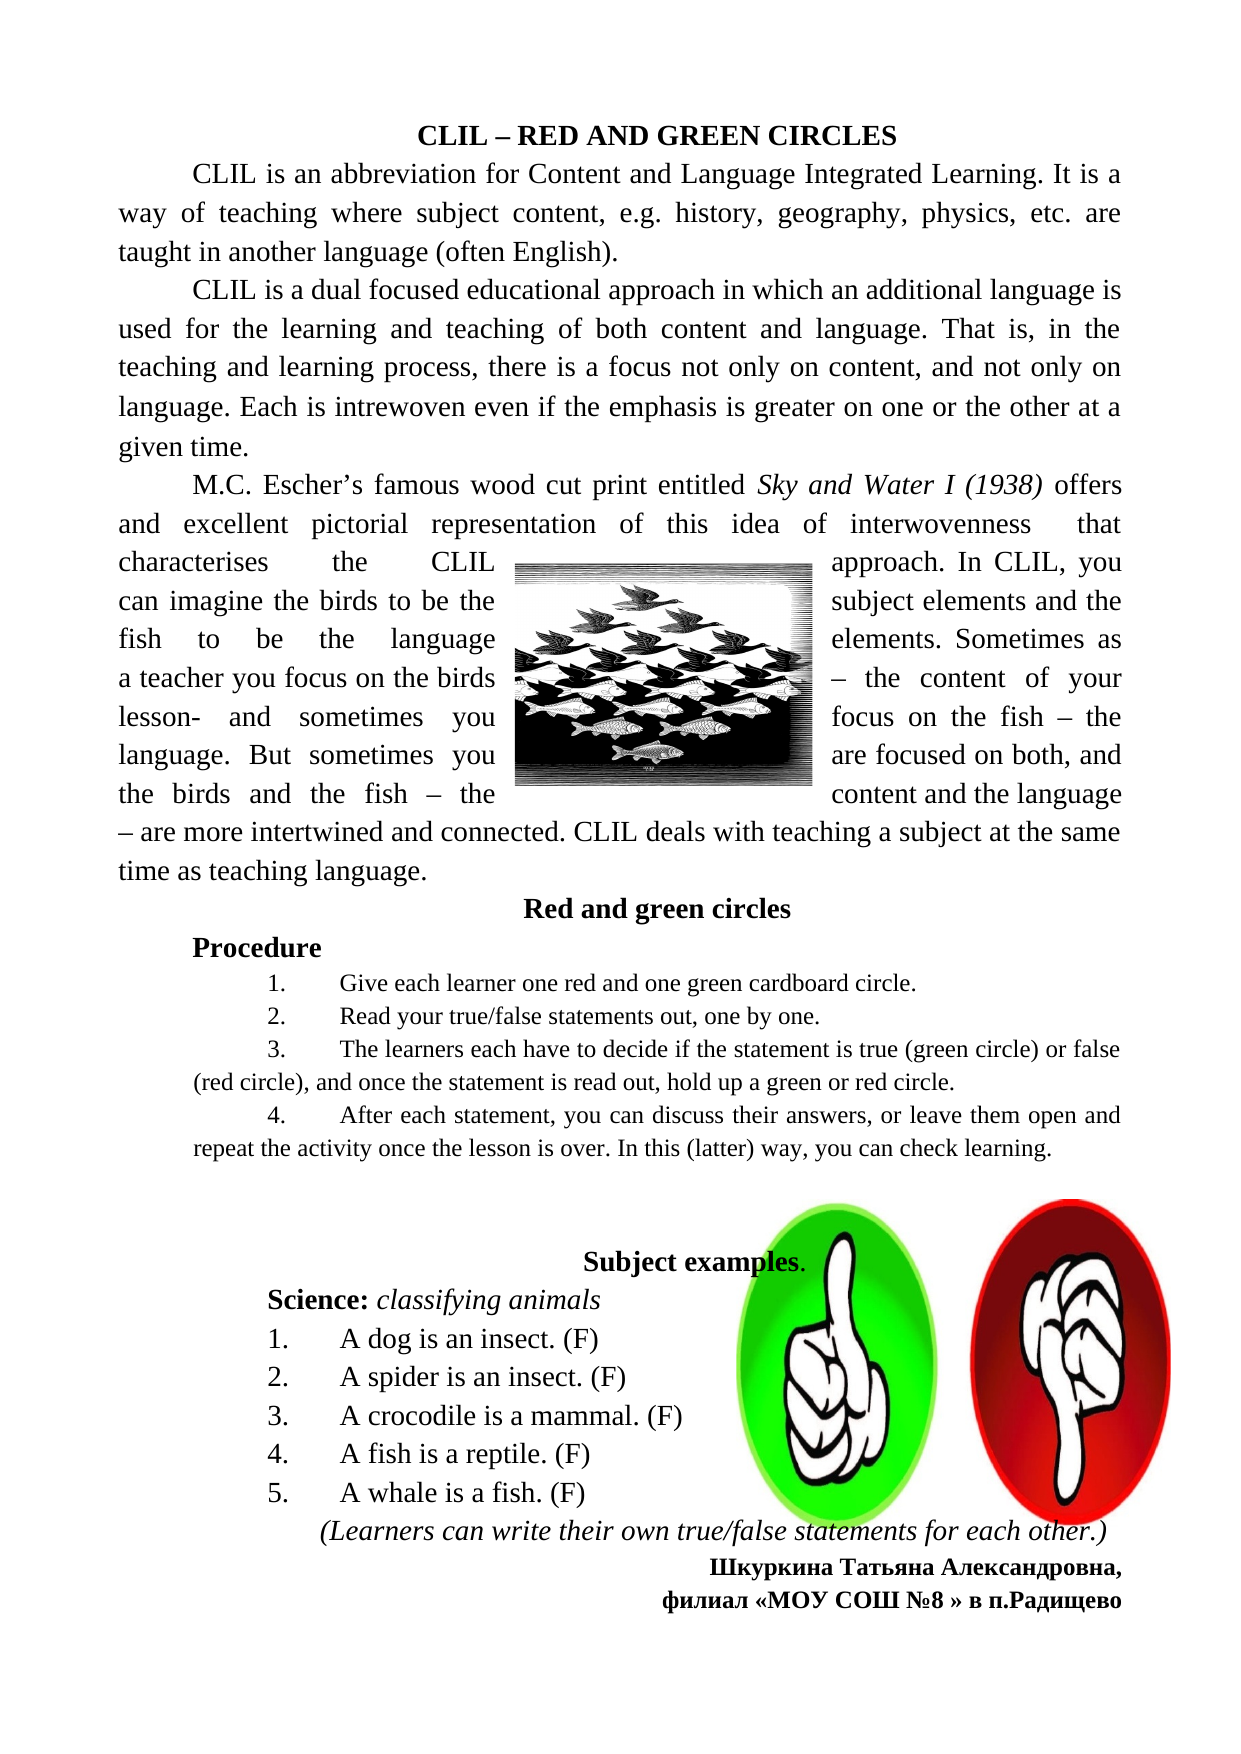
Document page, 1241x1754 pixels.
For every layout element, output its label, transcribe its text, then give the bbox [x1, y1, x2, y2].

picture [477, 563, 816, 783]
list (Learners can write their own true/false statements for each other.) [231, 1513, 1122, 1547]
text Procedure [118, 930, 1122, 963]
list A dog is an insect. (F) [193, 1321, 1122, 1354]
list After each statement, you can discuss their answers, or leave them open and repeat the activity once the lesson is over. In this (latter) way, you can check learning. [193, 1101, 1122, 1162]
text CLIL – RED AND GREEN CIRCLES [118, 118, 1122, 152]
text Red and green circles [118, 891, 1122, 925]
list Science: classifying animals [193, 1282, 1122, 1316]
list A spider is an insect. (F) [193, 1359, 1122, 1393]
list Subject examples. [193, 1244, 1122, 1277]
list A crocodile is a mammal. (F) [193, 1398, 1122, 1431]
text CLIL is a dual focused educational approach in which an additional language is used for the learning and teaching of both content and language. That is, in the teaching and learning process, there is a focus not only on content, and not only on language. Each is intrewoven even if the emphasis is greater on one or the other at a given time. [118, 272, 1122, 462]
list Read your true/false statements out, one by one. [193, 1001, 1122, 1030]
list The learners each have to decide if the statement is true (green circle) or false (red circle), and once the statement is read out, hold up a green or red circle. [193, 1034, 1122, 1096]
picture [736, 1199, 1171, 1529]
text CLIL is an abbreviation for Content and Language Integrated Learning. It is a way of teaching where subject content, e.g. history, geography, physics, etc. are taught in another language (often English). [118, 157, 1122, 267]
list A fish is a reptile. (F) [193, 1436, 1122, 1470]
list филиал «МОУ СОШ №8 » в п.Радищево [231, 1585, 1122, 1614]
list Give each learner one red and one green cardboard circle. [193, 968, 1122, 997]
list Шкуркина Татьяна Александровна, [231, 1552, 1122, 1581]
list A whale is a fish. (F) [193, 1475, 1122, 1508]
text M.C. Escher’s famous wood cut print entitled Sky and Water I (1938) offers and excellent pictorial representation of this idea of interwovenness that characterises the CLIL approach. In CLIL, you can imagine the birds to be the subject elements and the fish to be the language elements. Sometimes as a teacher you focus on the birds – the content of your lesson- and sometimes you focus on the fish – the language. But sometimes you are focused on both, and the birds and the fish – the content and the language – are more intertwined and connected. CLIL deals with teaching a subject at the same time as teaching language. [118, 467, 1122, 886]
